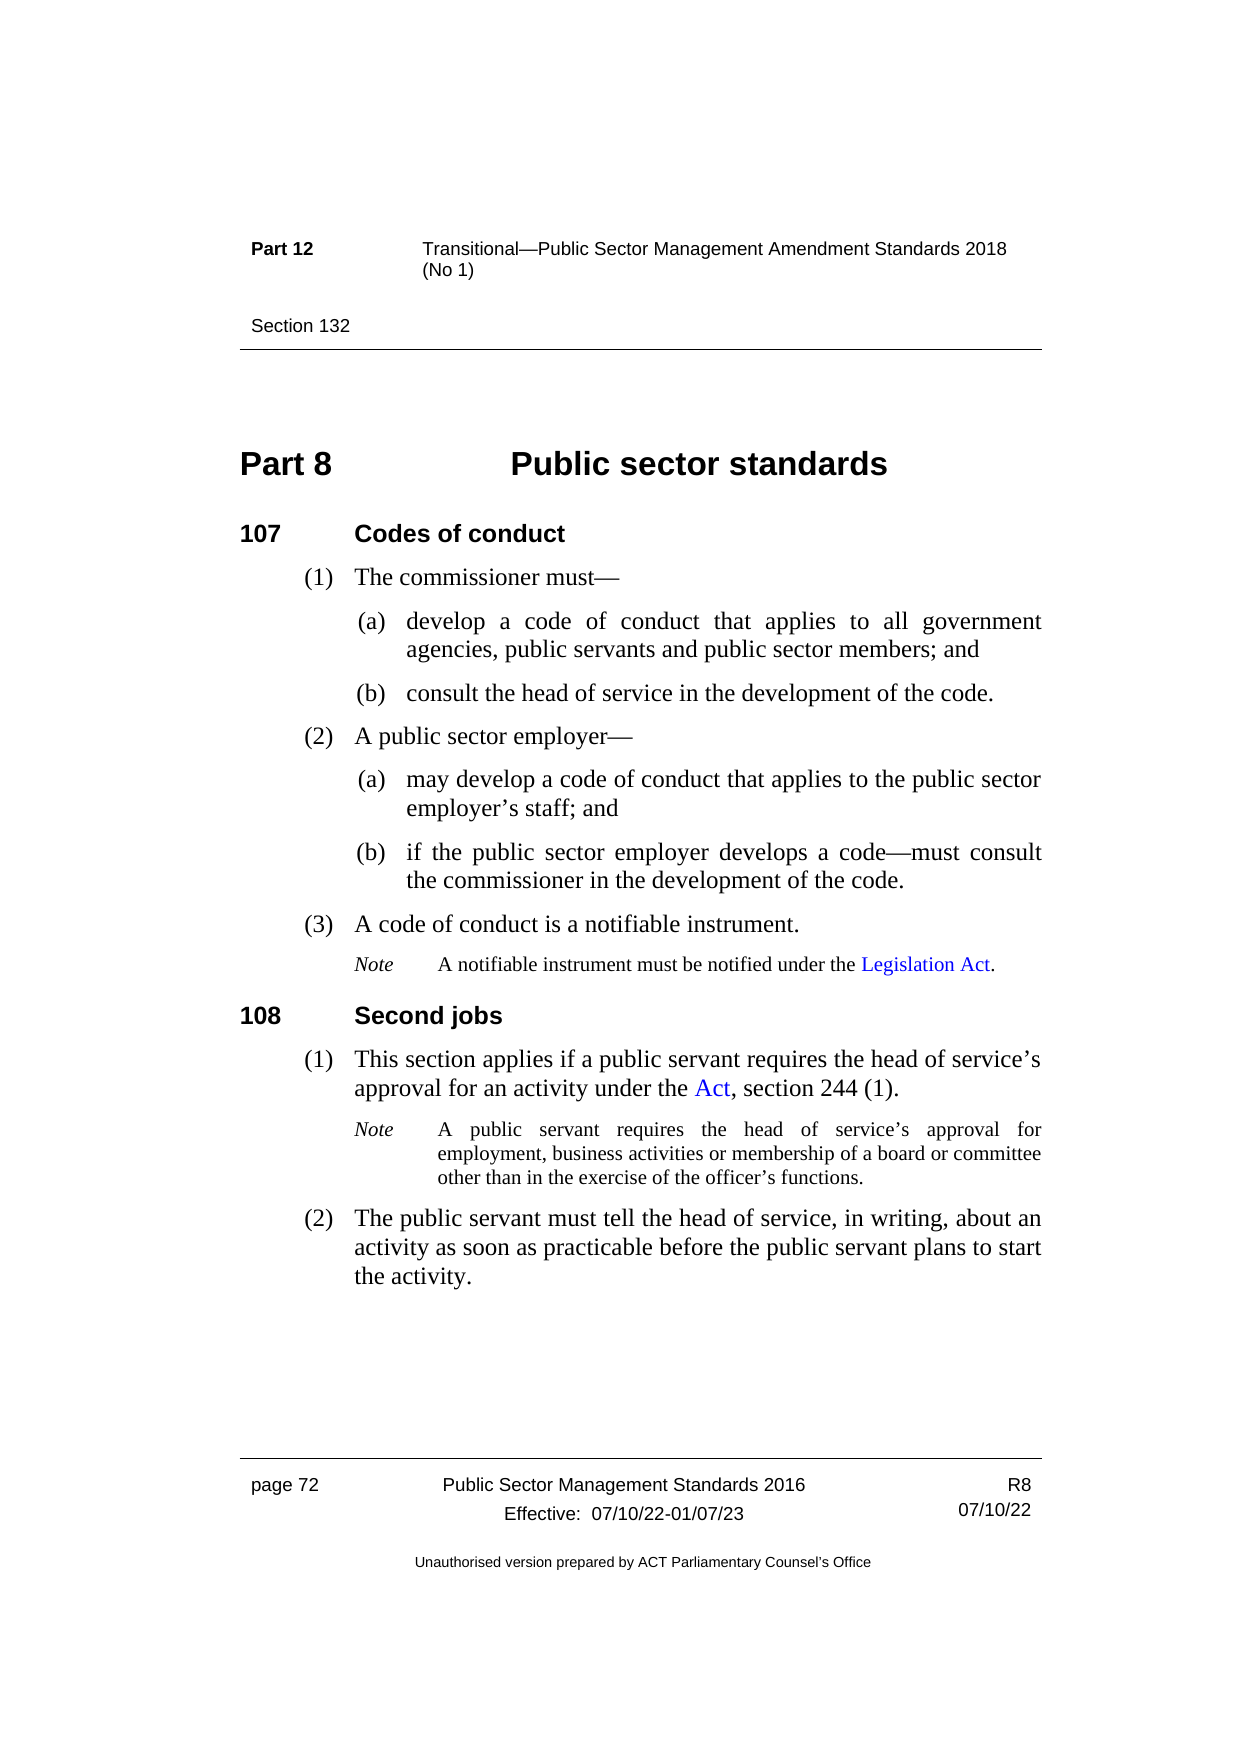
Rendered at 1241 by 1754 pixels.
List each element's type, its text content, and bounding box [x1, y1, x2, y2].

text Note A notifiable instrument must be notified under the Legislation Act. [354, 952, 1042, 976]
text (2) The public servant must tell the head of service, in writing, about an activity as soon as practicable before the public servant plans to start the activity. [239, 1203, 1042, 1289]
text (b) consult the head of service in the development of the code. [239, 678, 1042, 707]
text 107 Codes of conduct [239, 519, 1042, 548]
text (1) The commissioner must— [239, 562, 1042, 591]
text (a) develop a code of conduct that applies to all government agencies, public servants and public sector members; and [239, 606, 1042, 663]
text (2) A public sector employer— [239, 721, 1042, 750]
text (1) This section applies if a public servant requires the head of service’s approval for an activity under the Act, section 244 (1). [239, 1044, 1042, 1102]
text Note A public servant requires the head of service’s approval for employment, business activities or membership of a board or committee other than in the exercise of the officer’s functions. [354, 1117, 1042, 1189]
text (3) A code of conduct is a notifiable instrument. [239, 909, 1042, 937]
text 108 Second jobs [239, 1001, 1042, 1030]
text (b) if the public sector employer develops a code—must consult the commissioner in the development of the code. [239, 837, 1042, 894]
text (a) may develop a code of conduct that applies to the public sector employer’s staff; and [239, 764, 1042, 822]
text Part 8 Public sector standards [239, 444, 1042, 482]
